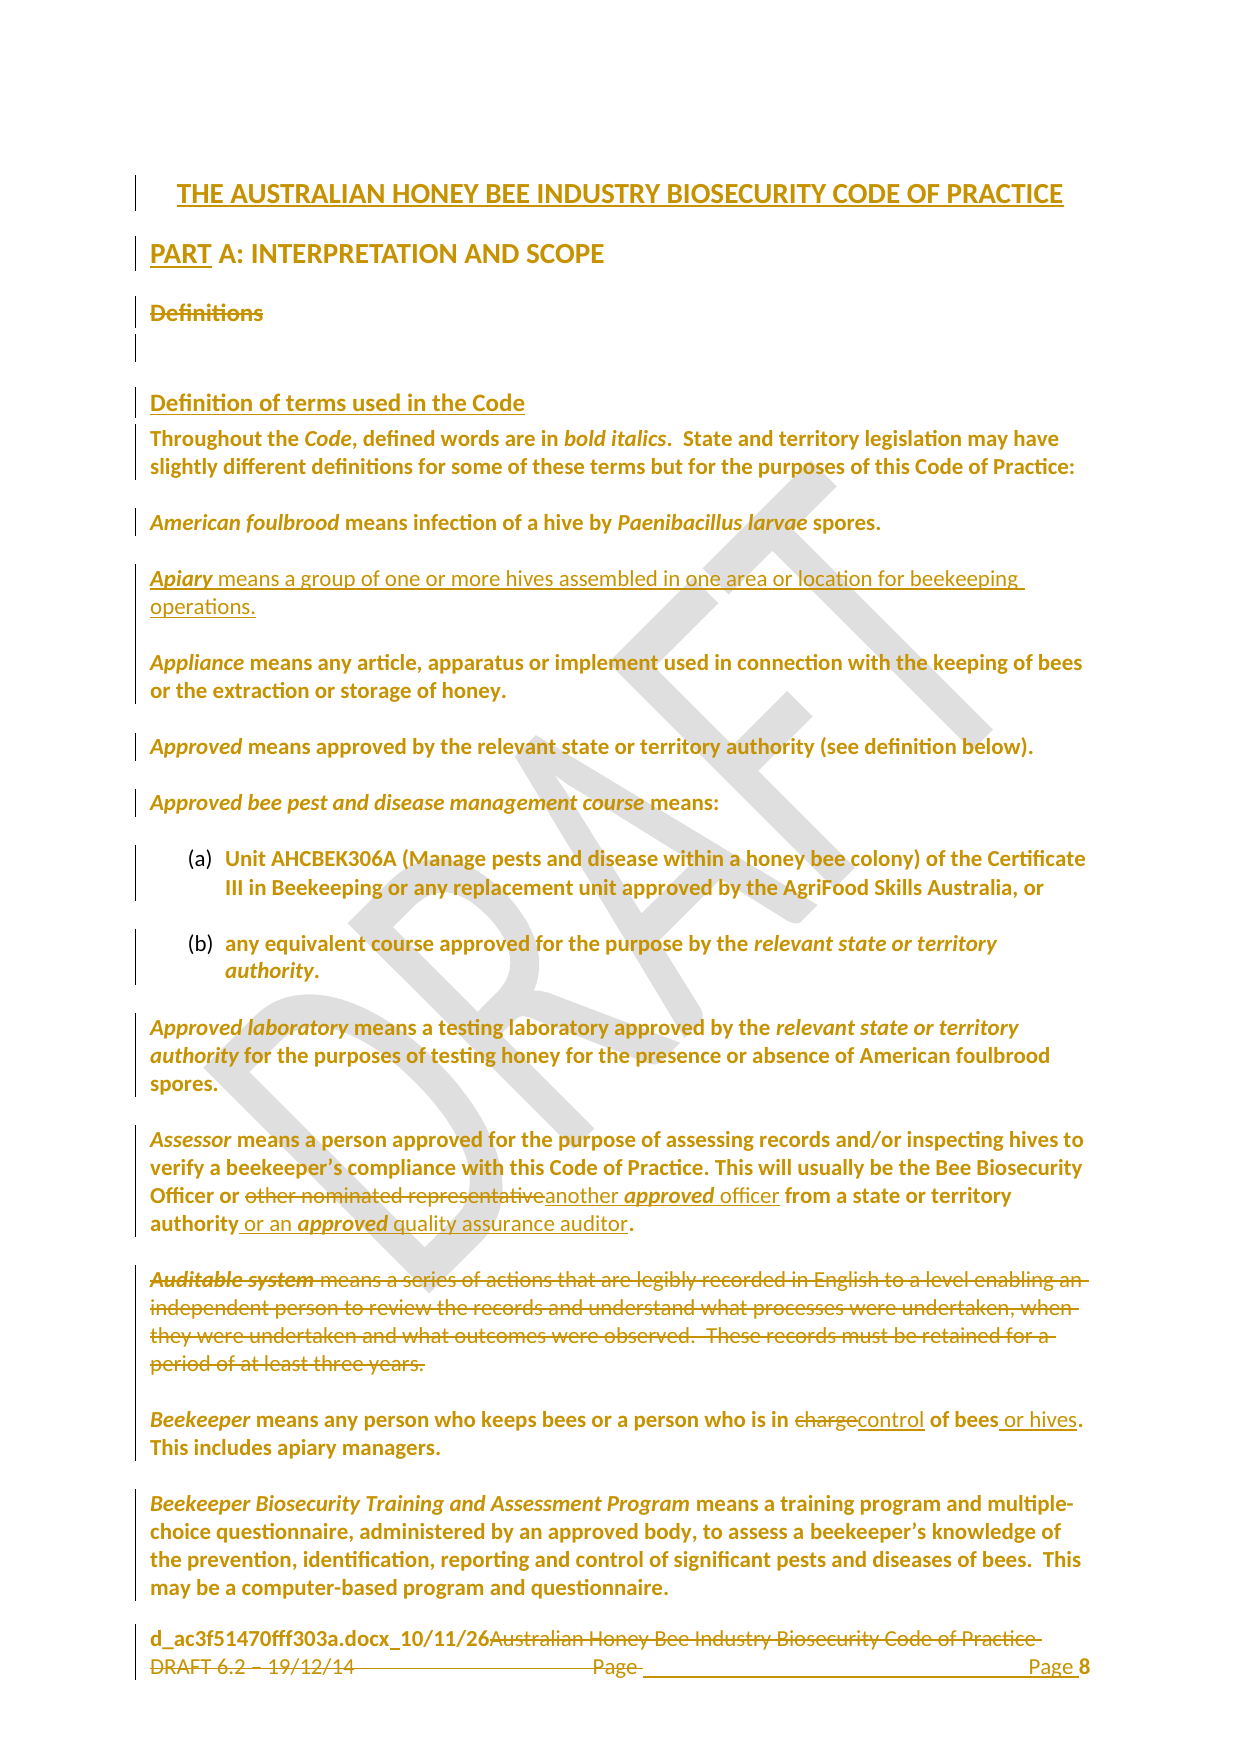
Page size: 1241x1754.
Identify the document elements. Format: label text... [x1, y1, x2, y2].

list any equivalent course approved for the purpose by the relevant state or territory authority. [187, 929, 1090, 985]
subtitle A: INTERPRETATION AND SCOPE [150, 236, 1090, 271]
text Throughout the Code, defined words are in bold italics. State and territory legislation may have slightly different definitions for some of these terms but for the purposes of this Code of Practice: [150, 424, 1090, 480]
text Beekeeper Biosecurity Training and Assessment Program means a training program and multiple-choice questionnaire, administered by an approved body, to assess a beekeeper’s knowledge of the prevention, identification, reporting and control of significant pests and diseases of bees. This may be a computer-based program and questionnaire. [150, 1489, 1090, 1601]
text American foulbrood means infection of a hive by Paenibacillus larvae spores. [150, 508, 1090, 536]
text Approved laboratory means a testing laboratory approved by the relevant state or territory authority for the purposes of testing honey for the presence or absence of American foulbrood spores. [150, 1013, 1090, 1097]
text Approved bee pest and disease management course means: [150, 788, 1090, 817]
text Approved means approved by the relevant state or territory authority (see definition below). [150, 732, 1090, 761]
text Assessor means a person approved for the purpose of assessing records and/or inspecting hives to verify a beekeeper’s compliance with this Code of Practice. This will usually be the Bee Biosecurity Officer or from a state or territory authority. [150, 1125, 1090, 1237]
text Beekeeper means any person who keeps bees or a person who is in of bees. This includes apiary managers. [150, 1405, 1090, 1461]
list Unit AHCBEK306A (Manage pests and disease within a honey bee colony) of the Certificate III in Beekeeping or any replacement unit approved by the AgriFood Skills Australia, or [187, 844, 1090, 901]
text Appliance means any article, apparatus or implement used in connection with the keeping of bees or the extraction or storage of honey. [150, 648, 1090, 704]
